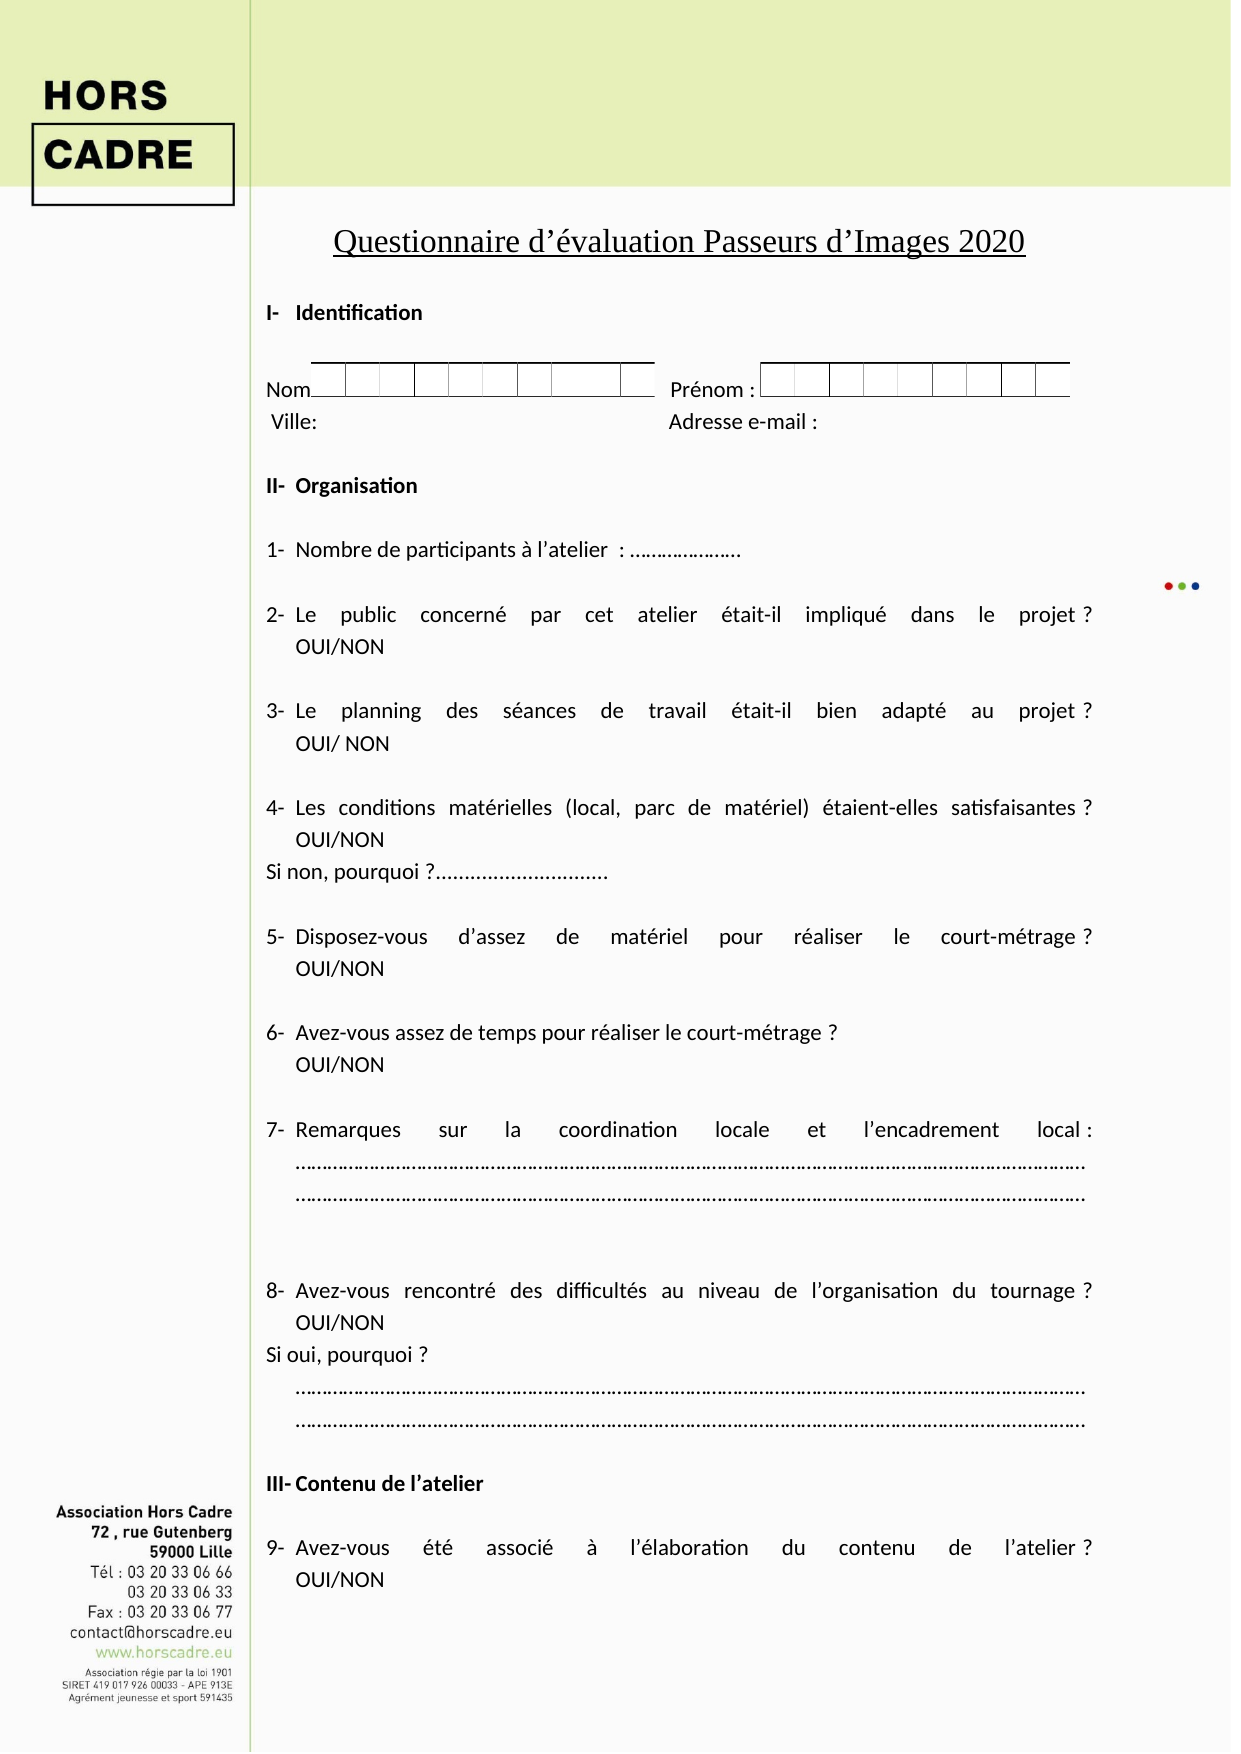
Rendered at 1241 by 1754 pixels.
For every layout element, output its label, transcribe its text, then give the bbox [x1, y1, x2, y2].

list Le public concerné par cet atelier était-il impliqué dans le projet ? OUI/NON [266, 600, 1093, 660]
list Les conditions matérielles (local, parc de matériel) étaient-elles satisfaisantes ? OUI/NON [266, 793, 1093, 853]
list Nom Prénom : [266, 363, 1093, 403]
picture [0, 0, 1231, 1752]
list Identification [266, 298, 1093, 326]
list Disposez-vous d’assez de matériel pour réaliser le court-métrage ? OUI/NON [266, 922, 1093, 982]
list Le planning des séances de travail était-il bien adapté au projet ? OUI/ NON [266, 697, 1093, 757]
list Contenu de l’atelier [266, 1469, 1093, 1497]
text Questionnaire d’évaluation Passeurs d’Images 2020 [266, 222, 1093, 260]
list Avez-vous assez de temps pour réaliser le court-métrage ? OUI/NON [266, 1018, 1093, 1079]
list Avez-vous rencontré des difficultés au niveau de l’organisation du tournage ? OUI/NON [266, 1276, 1093, 1336]
list Nombre de participants à l’atelier : ………………… [266, 536, 1093, 564]
list Avez-vous été associé à l’élaboration du contenu de l’atelier ? OUI/NON [266, 1533, 1093, 1594]
list Si non, pourquoi ?.............................. [266, 857, 1093, 886]
list Ville: Adresse e-mail : [266, 407, 1093, 435]
list Organisation [266, 471, 1093, 499]
list Si oui, pourquoi ? ………………………………………………………………………………………………………………………………………………………………………………………………………………………………………………………………………… [266, 1340, 1093, 1433]
list Remarques sur la coordination locale et l’encadrement local : ………………………………………………………………………………………………………………………………………………………………………………………………………………………………………………………………………… [266, 1115, 1093, 1207]
